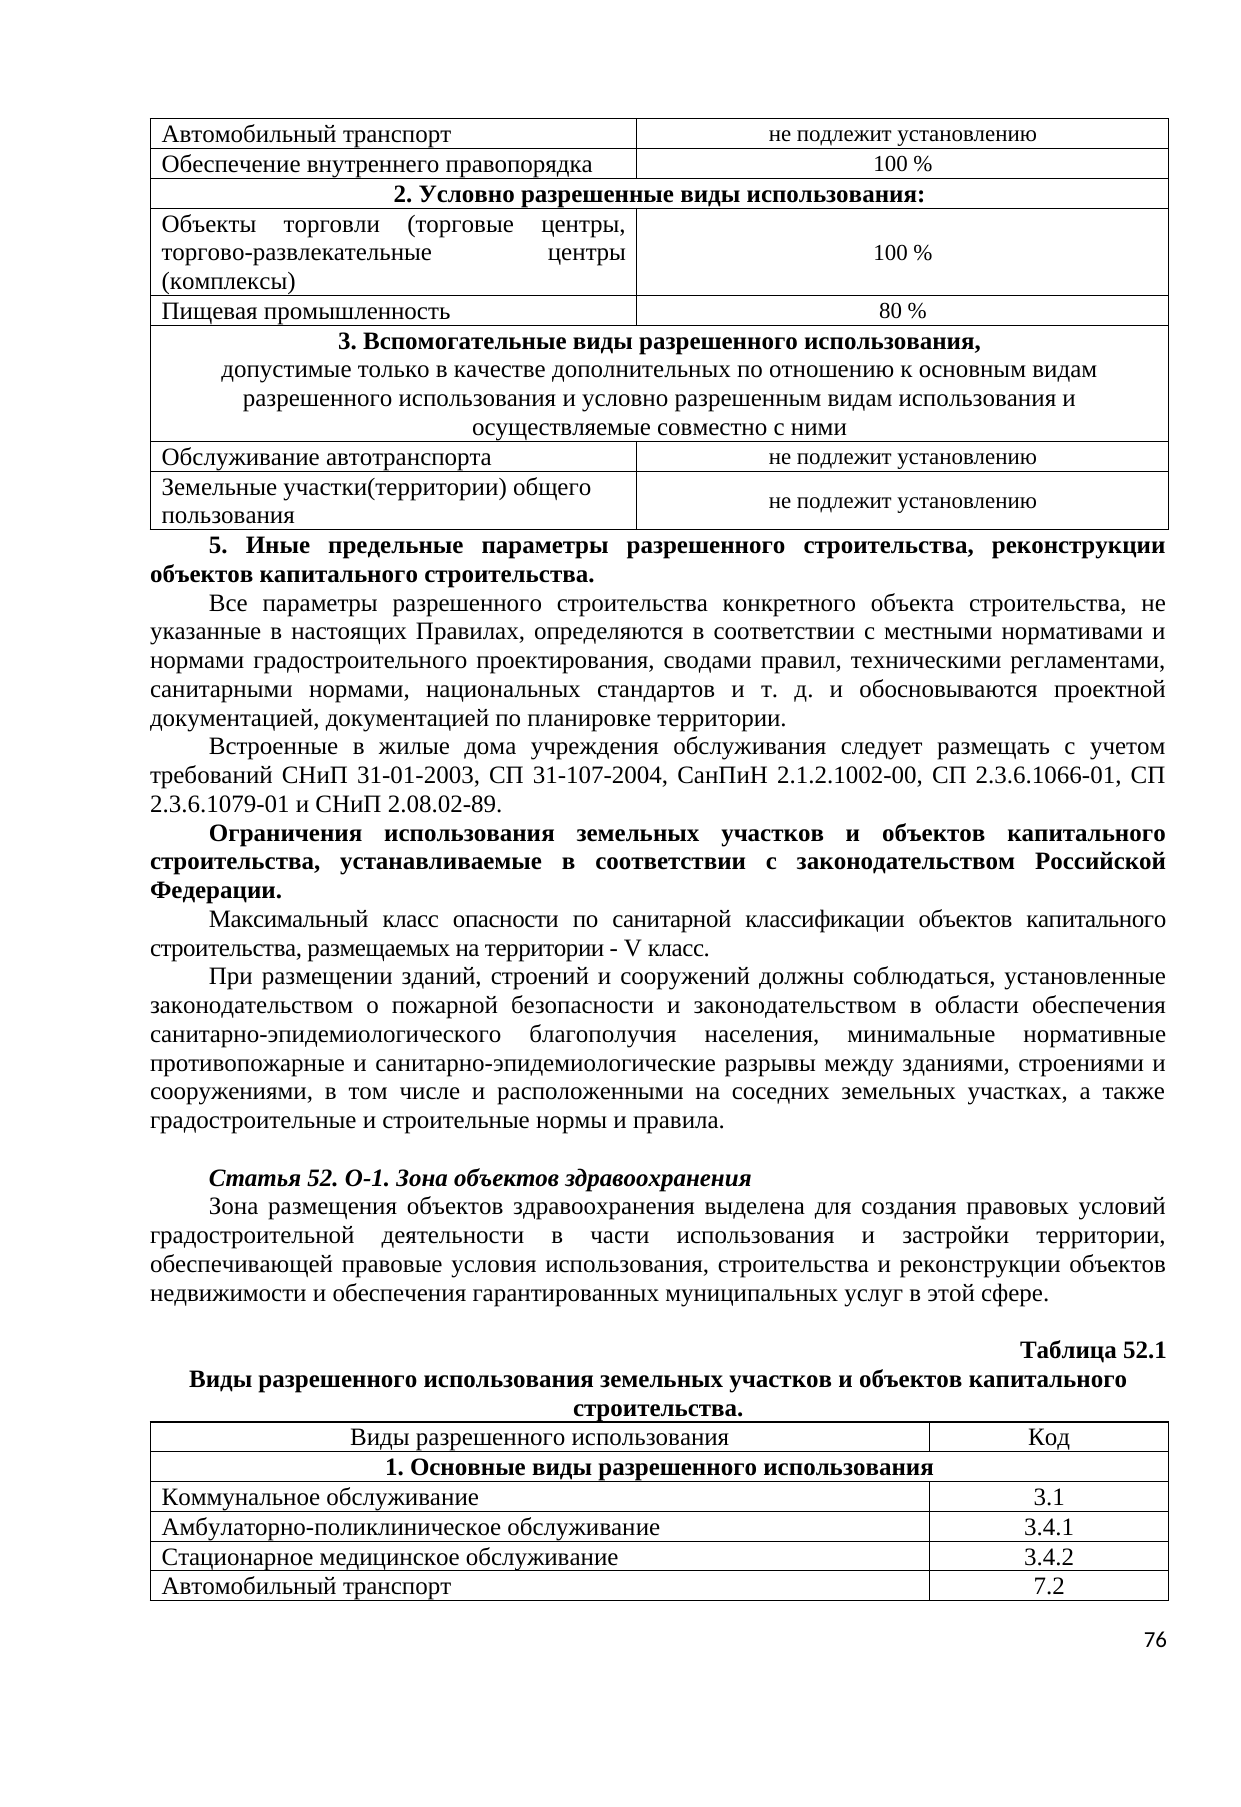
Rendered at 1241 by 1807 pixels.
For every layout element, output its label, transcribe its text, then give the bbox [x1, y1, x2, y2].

table_header Код [930, 1423, 1168, 1451]
table_cell Обслуживание автотранспорта [151, 442, 636, 471]
table_cell 80 % [637, 296, 1168, 325]
table_cell 7.2 [930, 1571, 1168, 1600]
text Ограничения использования земельных участков и объектов капитального строительства, устанавливаемые в соответствии с законодательством Российской Федерации. [150, 818, 1167, 904]
text Зона размещения объектов здравоохранения выделена для создания правовых условий градостроительной деятельности в части использования и застройки территории, обеспечивающей правовые условия использования, строительства и реконструкции объектов недвижимости и обеспечения гарантированных муниципальных услуг в этой сфере. [150, 1191, 1167, 1306]
table_cell 100 % [637, 149, 1168, 178]
table_cell 3.1 [930, 1482, 1168, 1511]
table_cell 3.4.2 [930, 1542, 1168, 1570]
text Статья 52. О-1. Зона объектов здравоохранения [150, 1163, 1167, 1191]
table_cell 1. Основные виды разрешенного использования [151, 1452, 1168, 1481]
text 5. Иные предельные параметры разрешенного строительства, реконструкции объектов капитального строительства. [150, 530, 1167, 588]
table_cell Земельные участки(территории) общего пользования [151, 472, 636, 529]
table_cell Объекты торговли (торговые центры, торгово-развлекательные центры (комплексы) [151, 209, 636, 295]
table_cell Обеспечение внутреннего правопорядка [151, 149, 636, 178]
table_cell не подлежит установлению [637, 442, 1168, 471]
table_cell не подлежит установлению [637, 472, 1168, 529]
table_cell Автомобильный транспорт [151, 1571, 929, 1600]
text Все параметры разрешенного строительства конкретного объекта строительства, не указанные в настоящих Правилах, определяются в соответствии с местными нормативами и нормами градостроительного проектирования, сводами правил, техническими регламентами, санитарными нормами, национальных стандартов и т. д. и обосновываются проектной документацией, документацией по планировке территории. [150, 588, 1167, 731]
table_cell Стационарное медицинское обслуживание [151, 1542, 929, 1570]
text Таблица 52.1 [150, 1335, 1167, 1364]
table_cell 100 % [637, 209, 1168, 295]
text Максимальный класс опасности по санитарной классификации объектов капитального строительства, размещаемых на территории - V класс. [150, 904, 1167, 961]
table_cell Автомобильный транспорт [151, 119, 636, 148]
text Виды разрешенного использования земельных участков и объектов капитального строительства. [150, 1364, 1167, 1421]
table_cell Пищевая промышленность [151, 296, 636, 325]
table_header Виды разрешенного использования [151, 1423, 929, 1451]
text Встроенные в жилые дома учреждения обслуживания следует размещать с учетом требований СНиП 31-01-2003, СП 31-107-2004, СанПиН 2.1.2.1002-00, СП 2.3.6.1066-01, СП 2.3.6.1079-01 и СНиП 2.08.02-89. [150, 731, 1167, 818]
table_cell Амбулаторно-поликлиническое обслуживание [151, 1512, 929, 1541]
table_cell 2. Условно разрешенные виды использования: [151, 179, 1168, 208]
text При размещении зданий, строений и сооружений должны соблюдаться, установленные законодательством о пожарной безопасности и законодательством в области обеспечения санитарно-эпидемиологического благополучия населения, минимальные нормативные противопожарные и санитарно-эпидемиологические разрывы между зданиями, строениями и сооружениями, в том числе и расположенными на соседних земельных участках, а также градостроительные и строительные нормы и правила. [150, 961, 1167, 1134]
table_cell 3.4.1 [930, 1512, 1168, 1541]
table_cell не подлежит установлению [637, 119, 1168, 148]
table_cell 3. Вспомогательные виды разрешенного использования, допустимые только в качестве дополнительных по отношению к основным видам разрешенного использования и условно разрешенным видам использования и осуществляемые совместно с ними [151, 326, 1168, 441]
table_cell Коммунальное обслуживание [151, 1482, 929, 1511]
